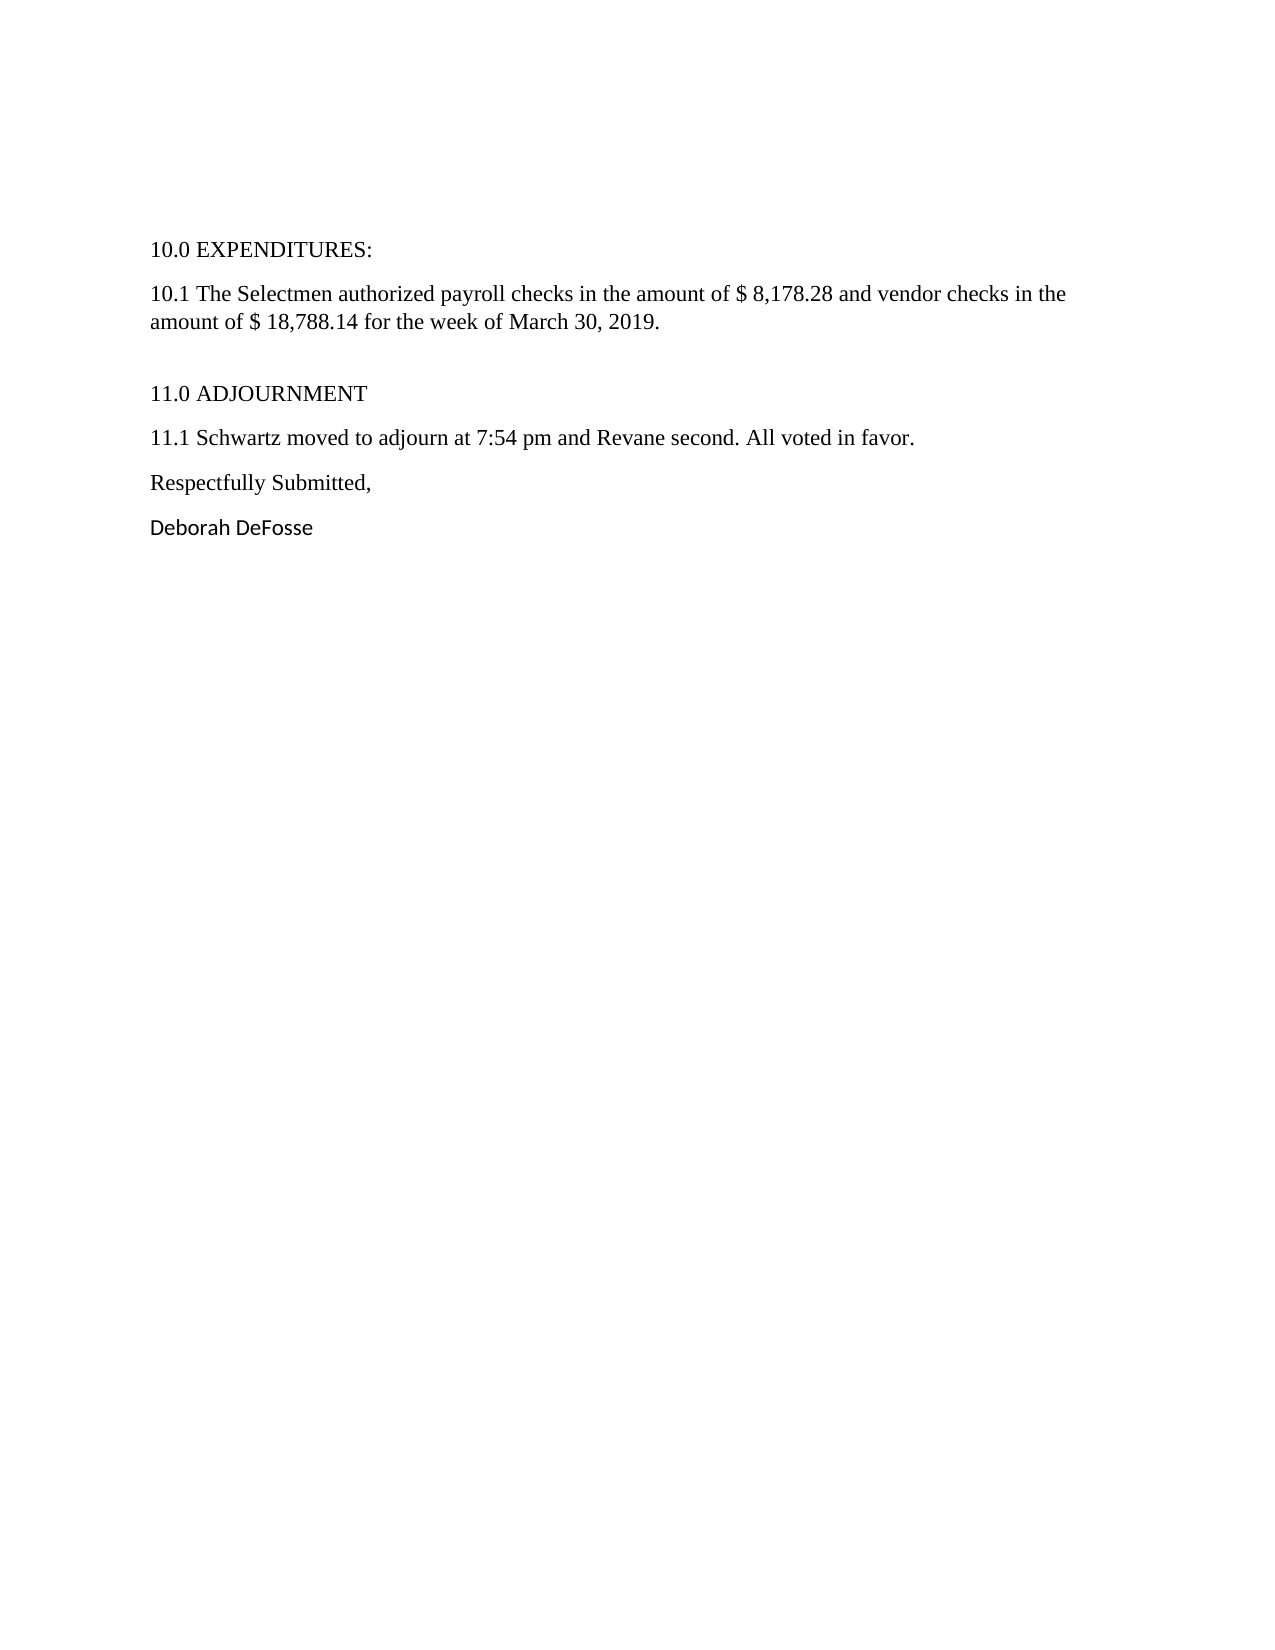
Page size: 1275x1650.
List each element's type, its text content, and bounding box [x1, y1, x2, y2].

text 10.1 The Selectmen authorized payroll checks in the amount of $ 8,178.28 and vendor checks in the amount of $ 18,788.14 for the week of March 30, 2019. [150, 281, 1125, 334]
text Deborah DeFosse [150, 513, 1125, 541]
text 10.0 EXPENDITURES: [150, 236, 1125, 263]
text 11.0 ADJOURNMENT [150, 380, 1125, 406]
text Respectfully Submitted, [150, 468, 1125, 495]
text 11.1 Schwartz moved to adjourn at 7:54 pm and Revane second. All voted in favor. [150, 424, 1125, 451]
